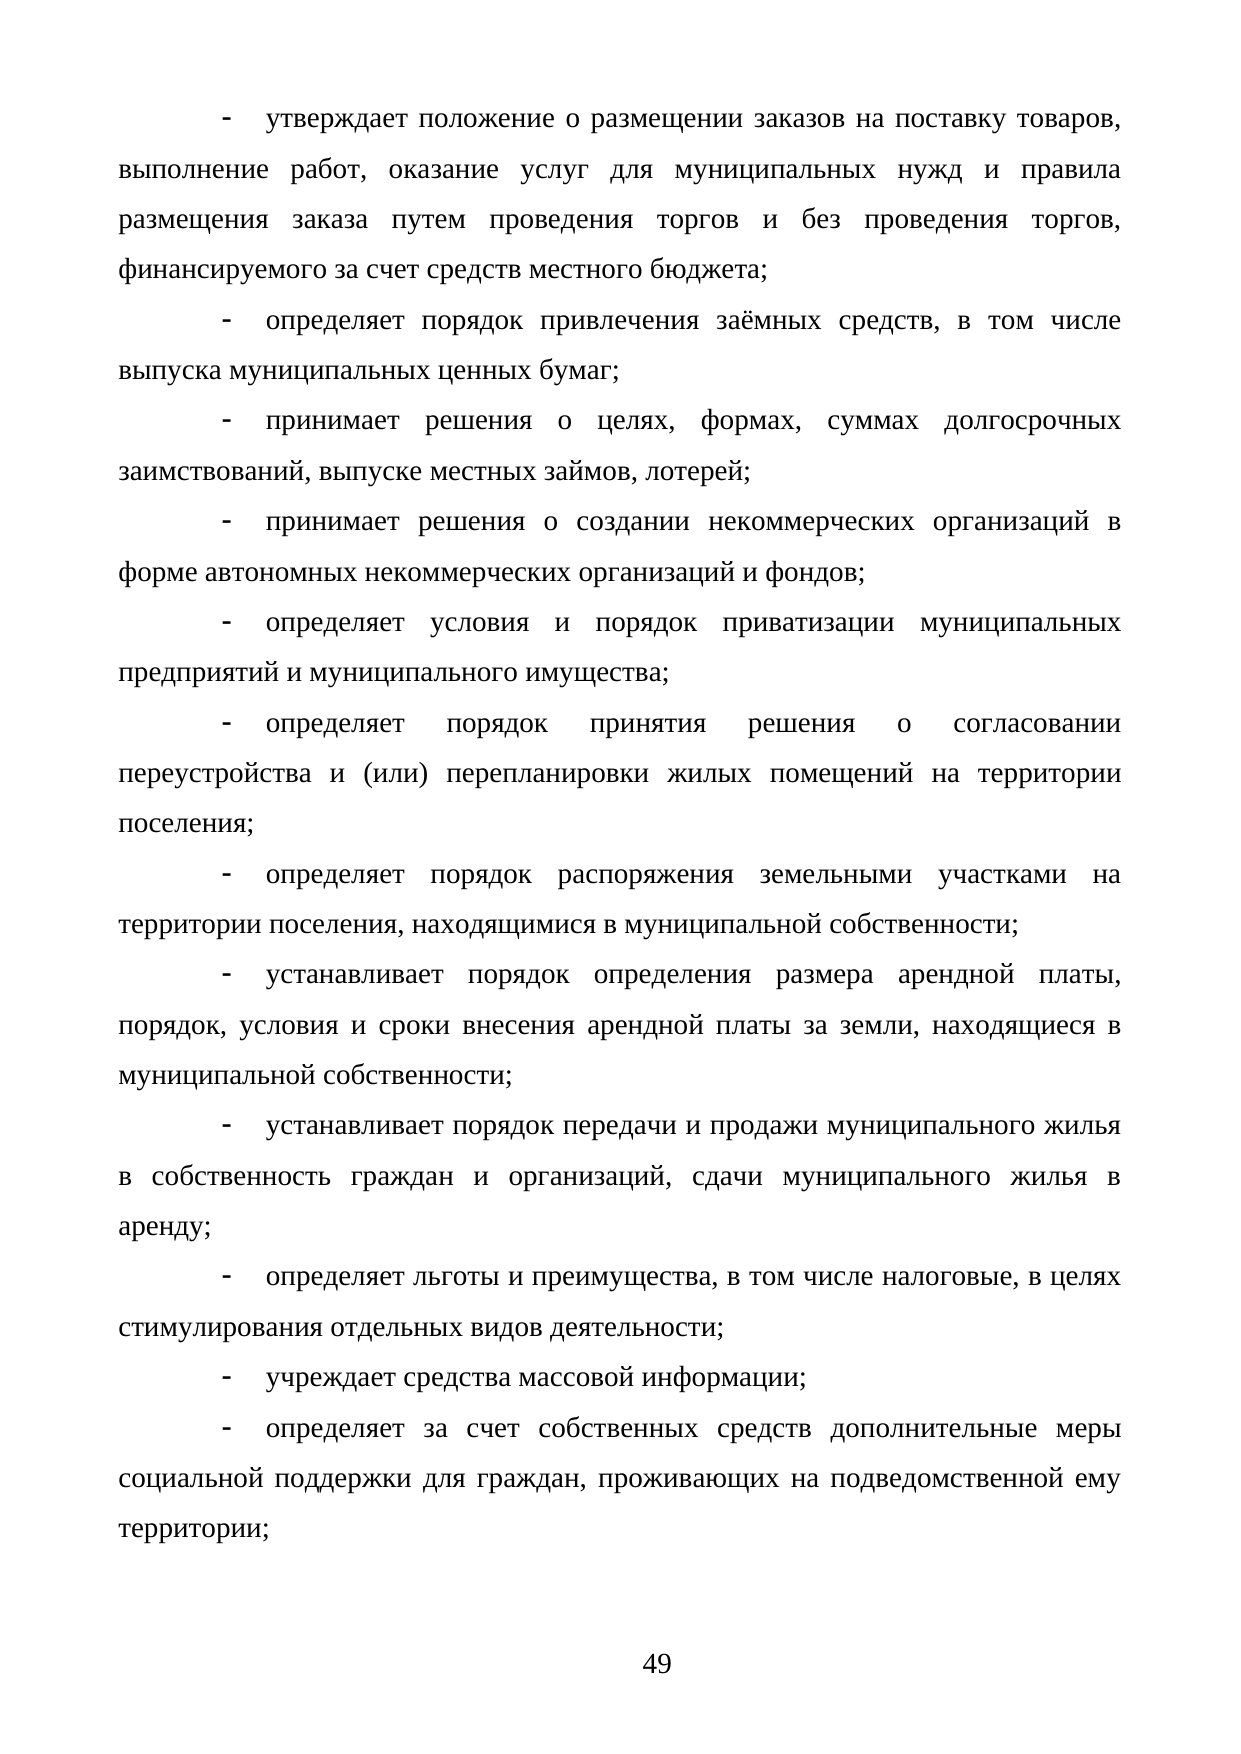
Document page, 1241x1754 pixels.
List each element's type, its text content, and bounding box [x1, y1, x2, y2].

list утверждает положение о размещении заказов на поставку товаров, выполнение работ, оказание услуг для муниципальных нужд и правила размещения заказа путем проведения торгов и без проведения торгов, финансируемого за счет средств местного бюджета; [118, 100, 1122, 285]
list устанавливает порядок передачи и продажи муниципального жилья в собственность граждан и организаций, сдачи муниципального жилья в аренду; [118, 1107, 1122, 1242]
list определяет порядок привлечения заёмных средств, в том числе выпуска муниципальных ценных бумаг; [118, 302, 1122, 386]
list определяет за счет собственных средств дополнительные меры социальной поддержки для граждан, проживающих на подведомственной ему территории; [118, 1410, 1122, 1544]
list определяет порядок распоряжения земельными участками на территории поселения, находящимися в муниципальной собственности; [118, 856, 1122, 940]
list устанавливает порядок определения размера арендной платы, порядок, условия и сроки внесения арендной платы за земли, находящиеся в муниципальной собственности; [118, 956, 1122, 1091]
list определяет условия и порядок приватизации муниципальных предприятий и муниципального имущества; [118, 604, 1122, 688]
list определяет порядок принятия решения о согласовании переустройства и (или) перепланировки жилых помещений на территории поселения; [118, 705, 1122, 839]
list учреждает средства массовой информации; [118, 1359, 1122, 1393]
list принимает решения о целях, формах, суммах долгосрочных заимствований, выпуске местных займов, лотерей; [118, 402, 1122, 486]
list определяет льготы и преимущества, в том числе налоговые, в целях стимулирования отдельных видов деятельности; [118, 1258, 1122, 1342]
list принимает решения о создании некоммерческих организаций в форме автономных некоммерческих организаций и фондов; [118, 503, 1122, 587]
